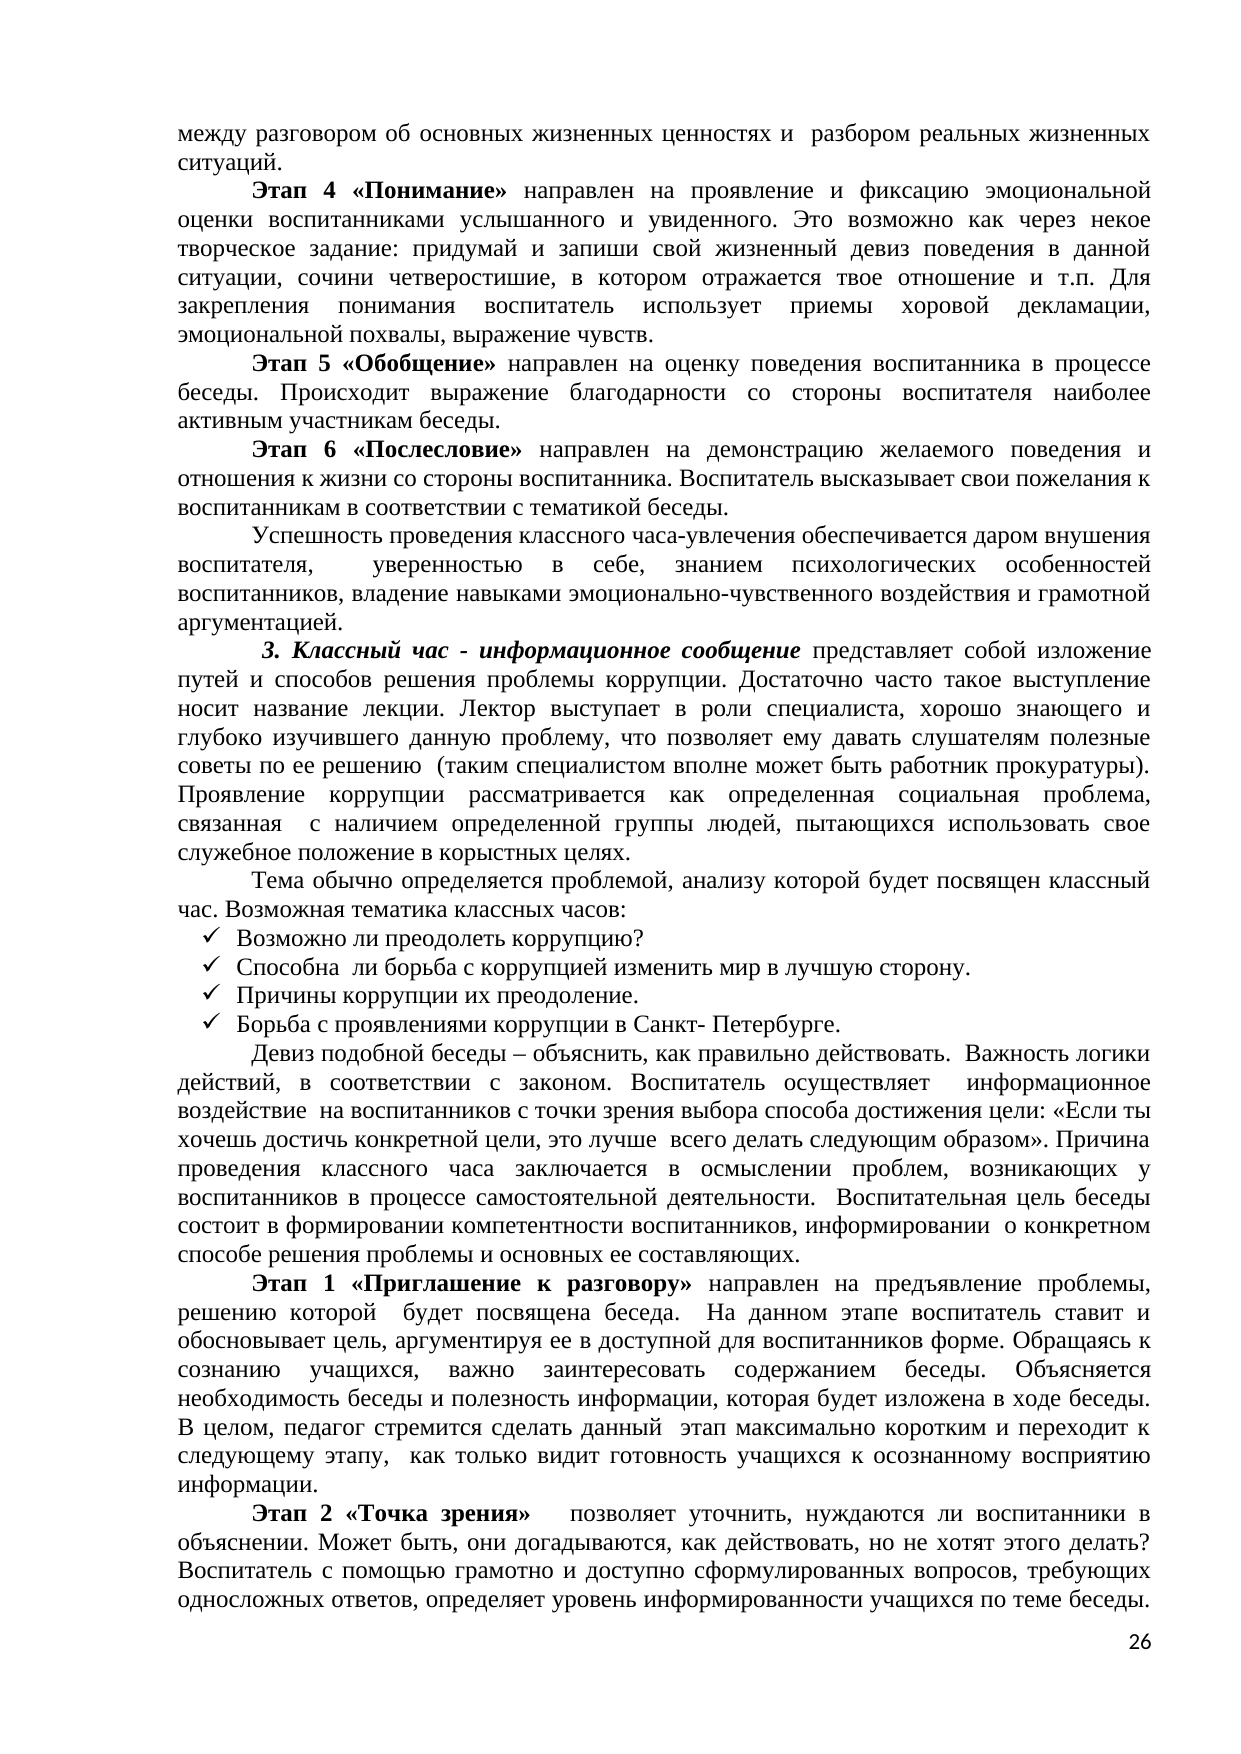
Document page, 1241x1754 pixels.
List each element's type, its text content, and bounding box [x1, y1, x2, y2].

text Этап 6 «Послесловие» направлен на демонстрацию желаемого поведения и отношения к жизни со стороны воспитанника. Воспитатель высказывает свои пожелания к воспитанникам в соответствии с тематикой беседы. [177, 434, 1152, 521]
text Этап 1 «Приглашение к разговору» направлен на предъявление проблемы, решению которой будет посвящена беседа. На данном этапе воспитатель ставит и обосновывает цель, аргументируя ее в доступной для воспитанников форме. Обращаясь к сознанию учащихся, важно заинтересовать содержанием беседы. Объясняется необходимость беседы и полезность информации, которая будет изложена в ходе беседы. В целом, педагог стремится сделать данный этап максимально коротким и переходит к следующему этапу, как только видит готовность учащихся к осознанному восприятию информации. [177, 1268, 1152, 1498]
list Способна ли борьба с коррупцией изменить мир в лучшую сторону. [201, 952, 1152, 981]
text Девиз подобной беседы – объяснить, как правильно действовать. Важность логики действий, в соответствии с законом. Воспитатель осуществляет информационное воздействие на воспитанников с точки зрения выбора способа достижения цели: «Если ты хочешь достичь конкретной цели, это лучше всего делать следующим образом». Причина проведения классного часа заключается в осмыслении проблем, возникающих у воспитанников в процессе самостоятельной деятельности. Воспитательная цель беседы состоит в формировании компетентности воспитанников, информировании о конкретном способе решения проблемы и основных ее составляющих. [177, 1038, 1152, 1268]
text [177, 1498, 1152, 1613]
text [177, 118, 1152, 176]
list Возможно ли преодолеть коррупцию? [201, 923, 1152, 952]
text Тема обычно определяется проблемой, анализу которой будет посвящен классный час. Возможная тематика классных часов: [177, 866, 1152, 923]
text Успешность проведения классного часа-увлечения обеспечивается даром внушения воспитателя, уверенностью в себе, знанием психологических особенностей воспитанников, владение навыками эмоционально-чувственного воздействия и грамотной аргументацией. [177, 521, 1152, 636]
text Этап 4 «Понимание» направлен на проявление и фиксацию эмоциональной оценки воспитанниками услышанного и увиденного. Это возможно как через некое творческое задание: придумай и запиши свой жизненный девиз поведения в данной ситуации, сочини четверостишие, в котором отражается твое отношение и т.п. Для закрепления понимания воспитатель использует приемы хоровой декламации, эмоциональной похвалы, выражение чувств. [177, 176, 1152, 348]
list Причины коррупции их преодоление. [201, 981, 1152, 1009]
text 3. Классный час - информационное сообщение представляет собой изложение путей и способов решения проблемы коррупции. Достаточно часто такое выступление носит название лекции. Лектор выступает в роли специалиста, хорошо знающего и глубоко изучившего данную проблему, что позволяет ему давать слушателям полезные советы по ее решению (таким специалистом вполне может быть работник прокуратуры). Проявление коррупции рассматривается как определенная социальная проблема, связанная с наличием определенной группы людей, пытающихся использовать свое служебное положение в корыстных целях. [177, 636, 1152, 866]
list Борьба с проявлениями коррупции в Санкт- Петербурге. [201, 1009, 1152, 1038]
text Этап 5 «Обобщение» направлен на оценку поведения воспитанника в процессе беседы. Происходит выражение благодарности со стороны воспитателя наиболее активным участникам беседы. [177, 348, 1152, 434]
